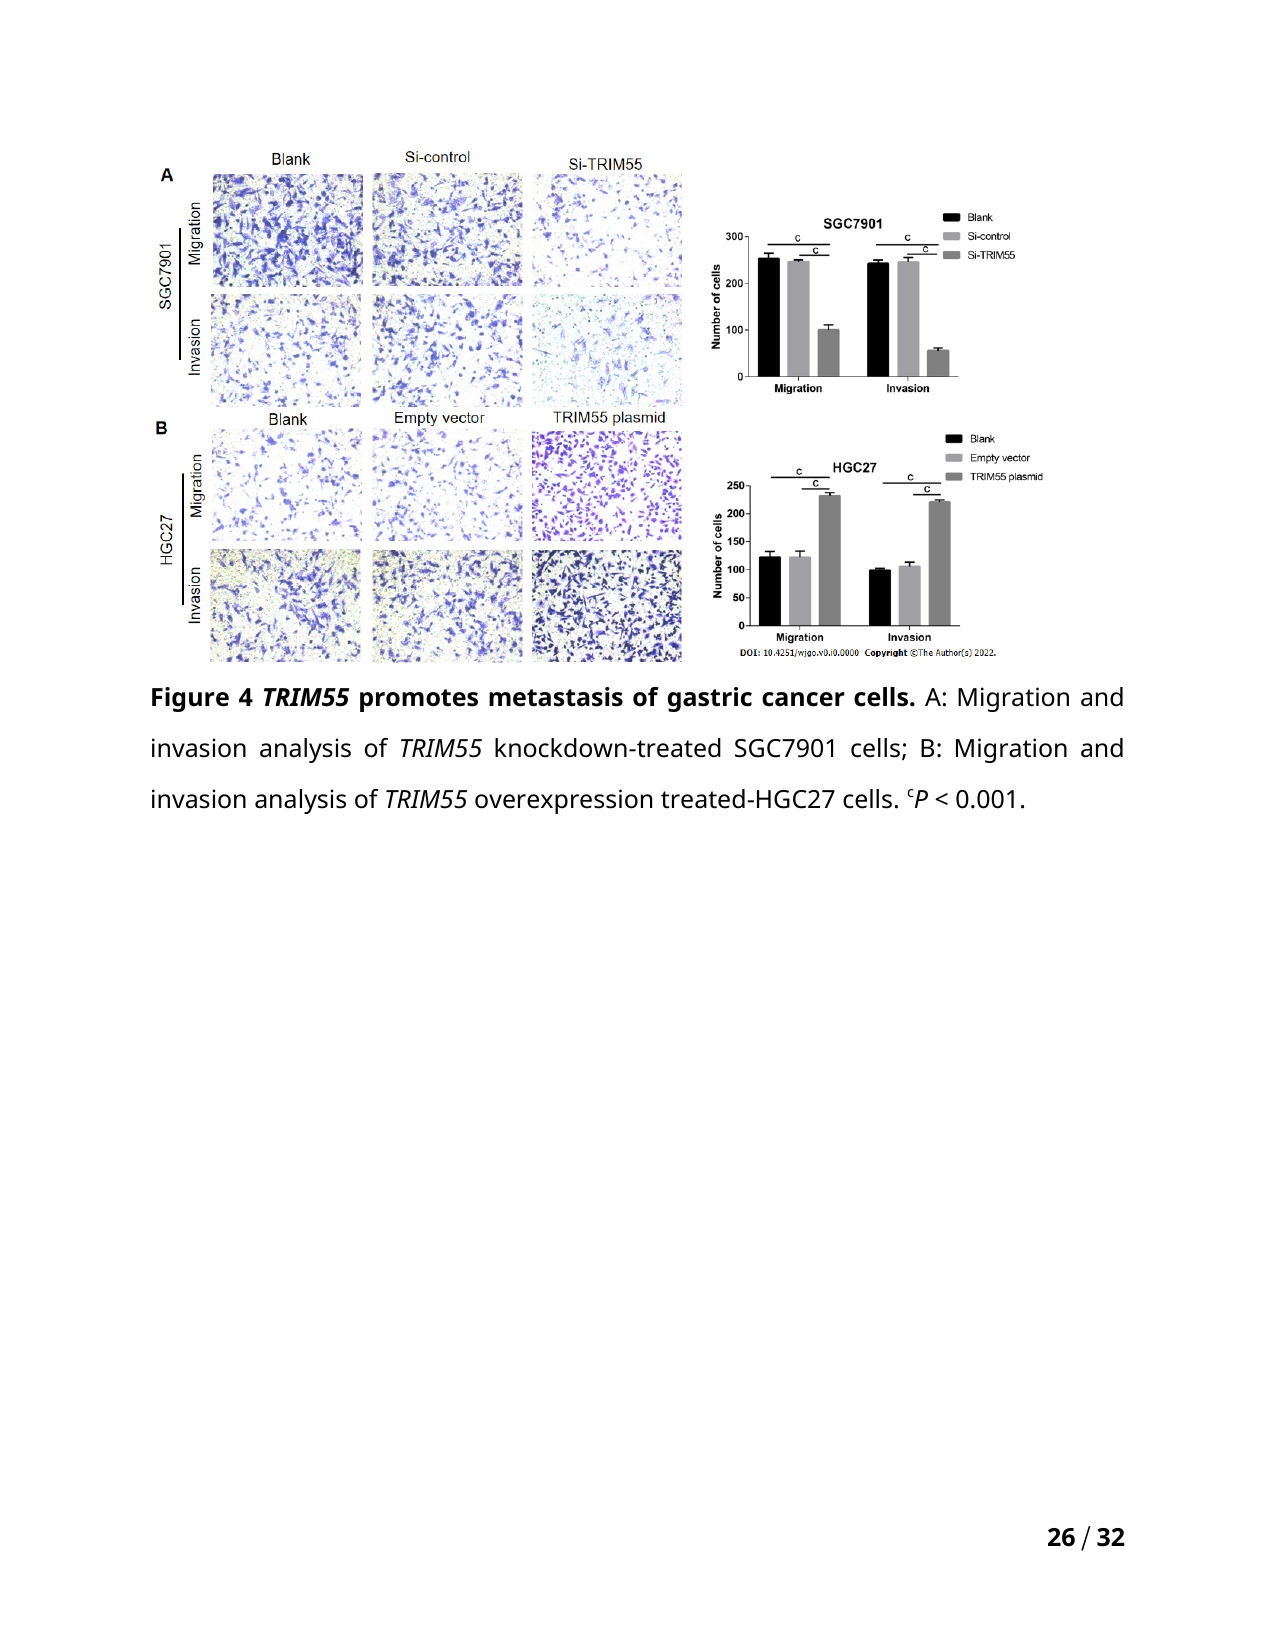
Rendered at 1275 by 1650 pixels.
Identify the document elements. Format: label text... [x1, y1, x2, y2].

text Figure 4 TRIM55 promotes metastasis of gastric cancer cells. A: Migration and invasion analysis of TRIM55 knockdown-treated SGC7901 cells; B: Migration and invasion analysis of TRIM55 overexpression treated-HGC27 cells. cP < 0.001. [150, 680, 1125, 816]
picture [150, 150, 1050, 666]
